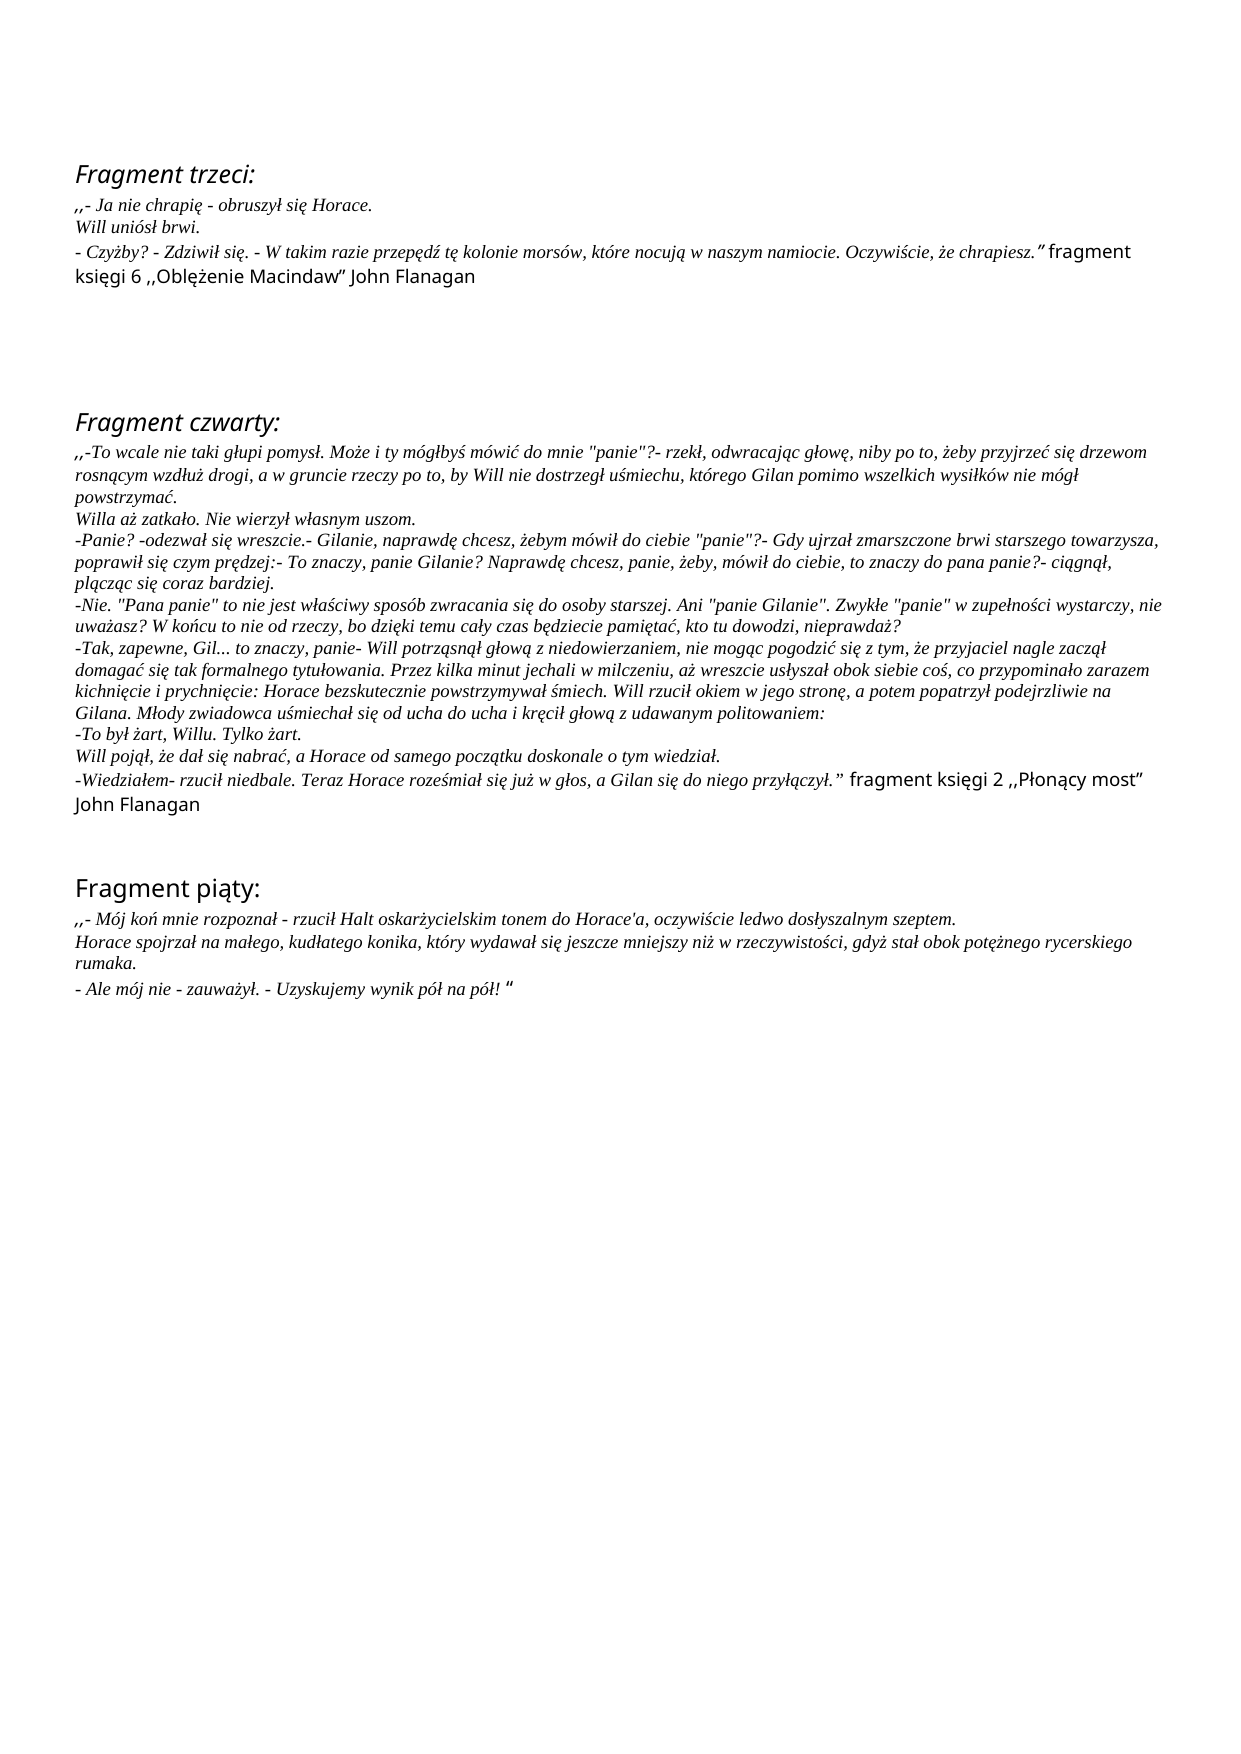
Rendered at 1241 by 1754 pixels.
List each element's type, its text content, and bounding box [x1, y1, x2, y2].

text ,,-To wcale nie taki głupi pomysł. Może i ty mógłbyś mówić do mnie "panie"?- rzekł, odwracając głowę, niby po to, żeby przyjrzeć się drzewom rosnącym wzdłuż drogi, a w gruncie rzeczy po to, by Will nie dostrzegł uśmiechu, którego Gilan pomimo wszelkich wysiłków nie mógł powstrzymać. Willa aż zatkało. Nie wierzył własnym uszom. -Panie? -odezwał się wreszcie.- Gilanie, naprawdę chcesz, żebym mówił do ciebie "panie"?- Gdy ujrzał zmarszczone brwi starszego towarzysza, poprawił się czym prędzej:- To znaczy, panie Gilanie? Naprawdę chcesz, panie, żeby, mówił do ciebie, to znaczy do pana panie?- ciągnął, plącząc się coraz bardziej. -Nie. "Pana panie" to nie jest właściwy sposób zwracania się do osoby starszej. Ani "panie Gilanie". Zwykłe "panie" w zupełności wystarczy, nie uważasz? W końcu to nie od rzeczy, bo dzięki temu cały czas będziecie pamiętać, kto tu dowodzi, nieprawdaż? -Tak, zapewne, Gil... to znaczy, panie- Will potrząsnął głową z niedowierzaniem, nie mogąc pogodzić się z tym, że przyjaciel nagle zaczął domagać się tak formalnego tytułowania. Przez kilka minut jechali w milczeniu, aż wreszcie usłyszał obok siebie coś, co przypominało zarazem kichnięcie i prychnięcie: Horace bezskutecznie powstrzymywał śmiech. Will rzucił okiem w jego stronę, a potem popatrzył podejrzliwie na Gilana. Młody zwiadowca uśmiechał się od ucha do ucha i kręcił głową z udawanym politowaniem: -To był żart, Willu. Tylko żart. Will pojął, że dał się nabrać, a Horace od samego początku doskonale o tym wiedział. -Wiedziałem- rzucił niedbale. Teraz Horace roześmiał się już w głos, a Gilan się do niego przyłączył.” fragment księgi 2 ,,Płonący most” John Flanagan [75, 439, 1165, 817]
text Fragment piąty: [75, 871, 1165, 905]
text Fragment trzeci: [75, 157, 1165, 191]
text ,,- Ja nie chrapię - obruszył się Horace. Will uniósł brwi. - Czyżby? - Zdziwił się. - W takim razie przepędź tę kolonie morsów, które nocują w naszym namiocie. Oczywiście, że chrapiesz.” fragment księgi 6 ,,Oblężenie Macindaw” John Flanagan [75, 191, 1165, 289]
text ,,- Mój koń mnie rozpoznał - rzucił Halt oskarżycielskim tonem do Horace'a, oczywiście ledwo dosłyszalnym szeptem. Horace spojrzał na małego, kudłatego konika, który wydawał się jeszcze mniejszy niż w rzeczywistości, gdyż stał obok potężnego rycerskiego rumaka. - Ale mój nie - zauważył. - Uzyskujemy wynik pół na pół! “ [75, 905, 1165, 1001]
text Fragment czwarty: [75, 405, 1165, 439]
